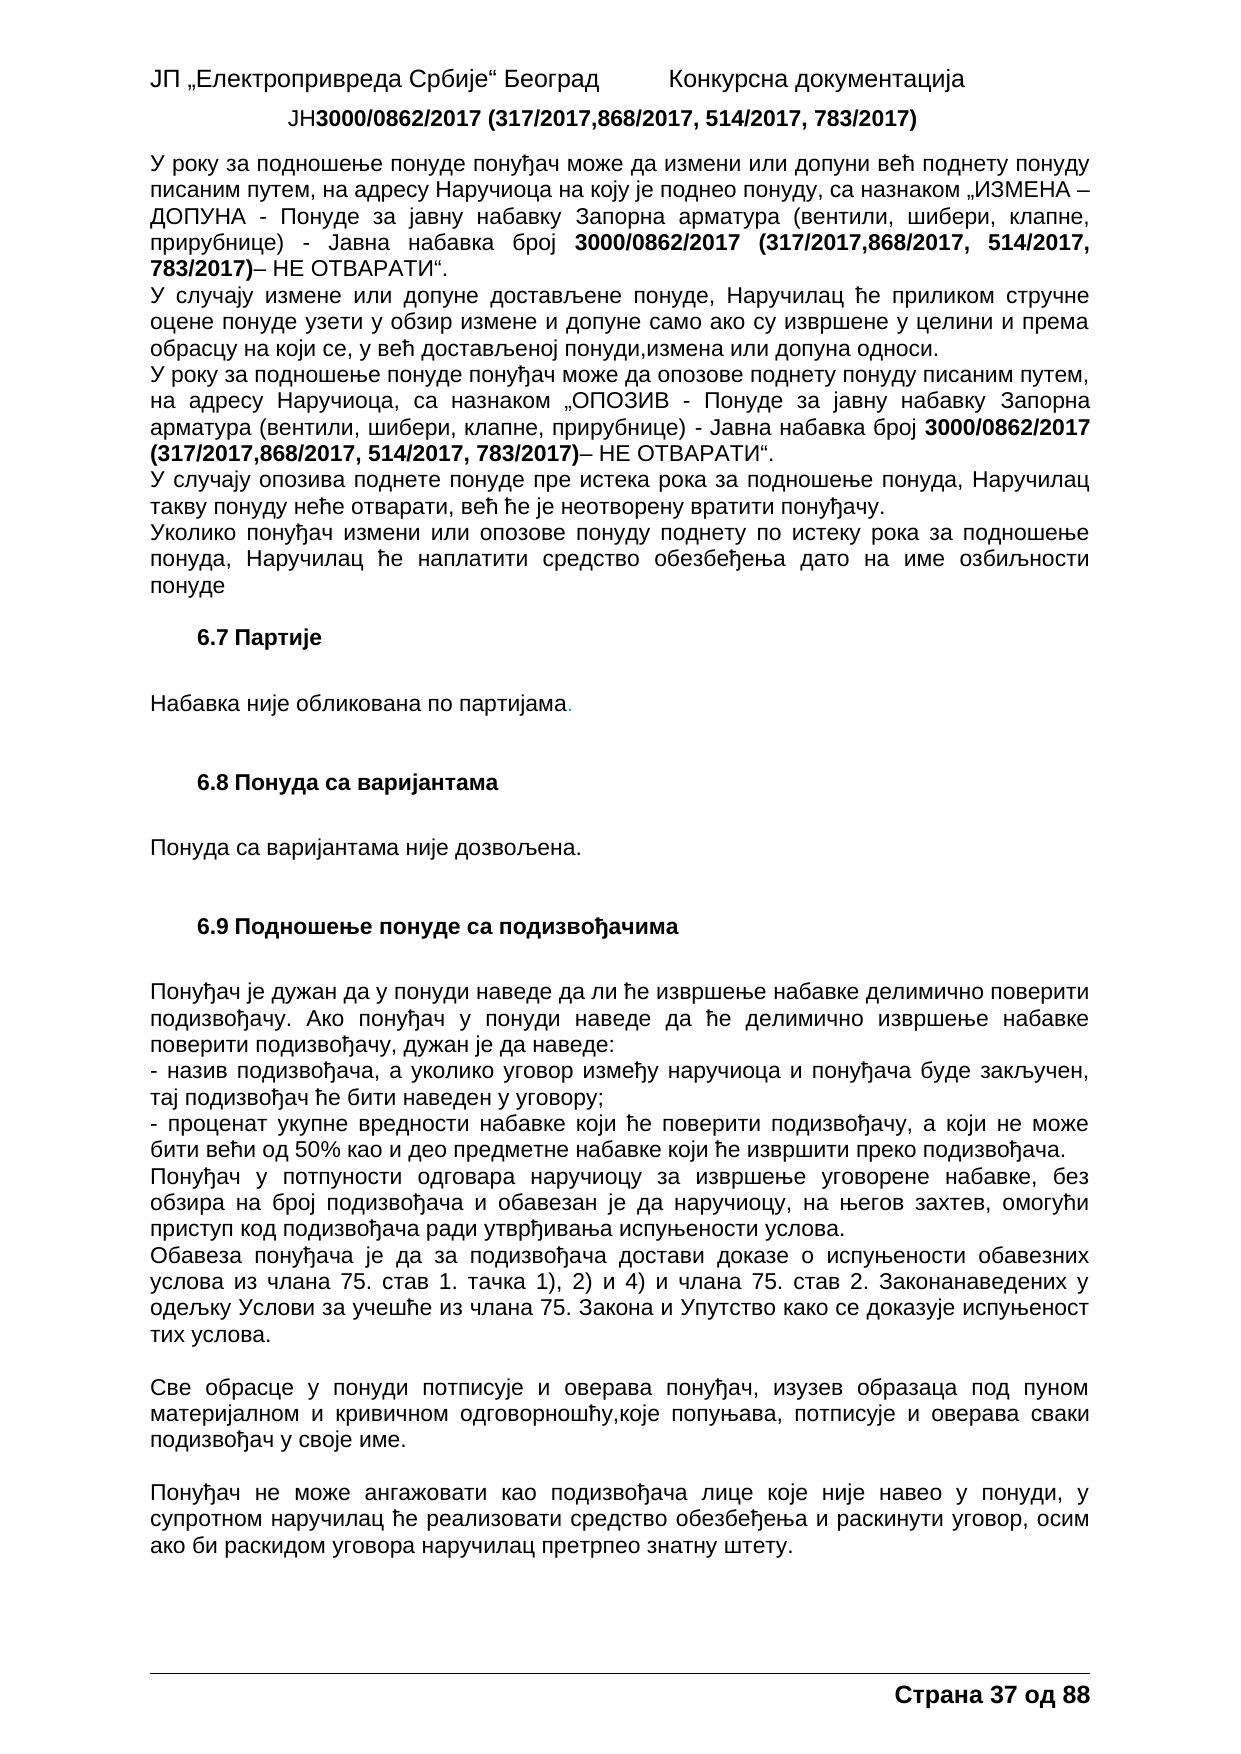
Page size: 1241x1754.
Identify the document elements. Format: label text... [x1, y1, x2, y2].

text Понуђач не може ангажовати као подизвођача лице које није навео у понуди, у супротном наручилац ће реализовати средство обезбеђења и раскинути уговор, осим ако би раскидом уговора наручилац претрпео знатну штету. [150, 1479, 1090, 1558]
text Понуда са варијантама није дозвољена. [150, 834, 1090, 860]
text Набавка није обликована по партијама. [150, 689, 1090, 716]
text - проценат укупне вредности набавке који ће поверити подизвођачу, а који не може бити већи од 50% као и део предметне набавке који ће извршити преко подизвођача. [150, 1110, 1090, 1163]
text У случају измене или допуне достављене понуде, Наручилац ће приликом стручне оцене понуде узети у обзир измене и допуне само ако су извршене у целини и према обрасцу на који се, у већ достављеној понуди,измена или допуна односи. [150, 282, 1090, 361]
list Партије [197, 624, 1090, 651]
text У случају опозива поднете понуде пре истека рока за подношење понуда, Наручилац такву понуду неће отварати, већ ће је неотворену вратити понуђачу. [150, 466, 1090, 519]
text Понуђач је дужан да у понуди наведе да ли ће извршење набавке делимично поверити подизвођачу. Ако понуђач у понуди наведе да ће делимично извршење набавке поверити подизвођачу, дужан је да наведе: [150, 978, 1090, 1057]
list Подношење понуде са подизвођачима [197, 913, 1090, 939]
list Понуда са варијантама [197, 769, 1090, 795]
text - назив подизвођача, а уколико уговор између наручиоца и понуђача буде закључен, тај подизвођач ће бити наведен у уговору; [150, 1057, 1090, 1110]
text У року за подношење понуде понуђач може да опозове поднету понуду писаним путем, на адресу Наручиоца, са назнаком „ОПОЗИВ - Понуде за јавну набавку Запорна арматура (вентили, шибери, клапне, прирубнице) - Јавна набавка број 3000/0862/2017 (317/2017,868/2017, 514/2017, 783/2017)– НЕ ОТВАРАТИ“. [150, 361, 1090, 466]
text Уколико понуђач измени или опозове понуду поднету по истеку рока за подношење понуда, Наручилац ће наплатити средство обезбеђења дато на име озбиљности понуде [150, 519, 1090, 598]
text Понуђач у потпуности одговара наручиоцу за извршење уговорене набавке, без обзира на број подизвођача и обавезан је да наручиоцу, на његов захтев, омогући приступ код подизвођача ради утврђивања испуњености услова. [150, 1163, 1090, 1242]
text Све обрасце у понуди потписује и оверава понуђач, изузев образаца под пуном материјалном и кривичном одговорношћу,које попуњава, потписује и оверава сваки подизвођач у своје име. [150, 1373, 1090, 1452]
text Обавеза понуђача је да за подизвођача достави доказе о испуњености обавезних услова из члана 75. став 1. тачка 1), 2) и 4) и члана 75. став 2. Законанаведених у одељку Услови за учешће из члана 75. Закона и Упутство како се доказује испуњеност тих услова. [150, 1242, 1090, 1347]
text У року за подношење понуде понуђач може да измени или допуни већ поднету понуду писаним путем, на адресу Наручиоца на коју је поднео понуду, са назнаком „ИЗМЕНА – ДОПУНА - Понуде за јавну набавку Запорна арматура (вентили, шибери, клапне, прирубнице) - Јавна набавка број 3000/0862/2017 (317/2017,868/2017, 514/2017, 783/2017)– НЕ ОТВАРАТИ“. [150, 150, 1090, 282]
